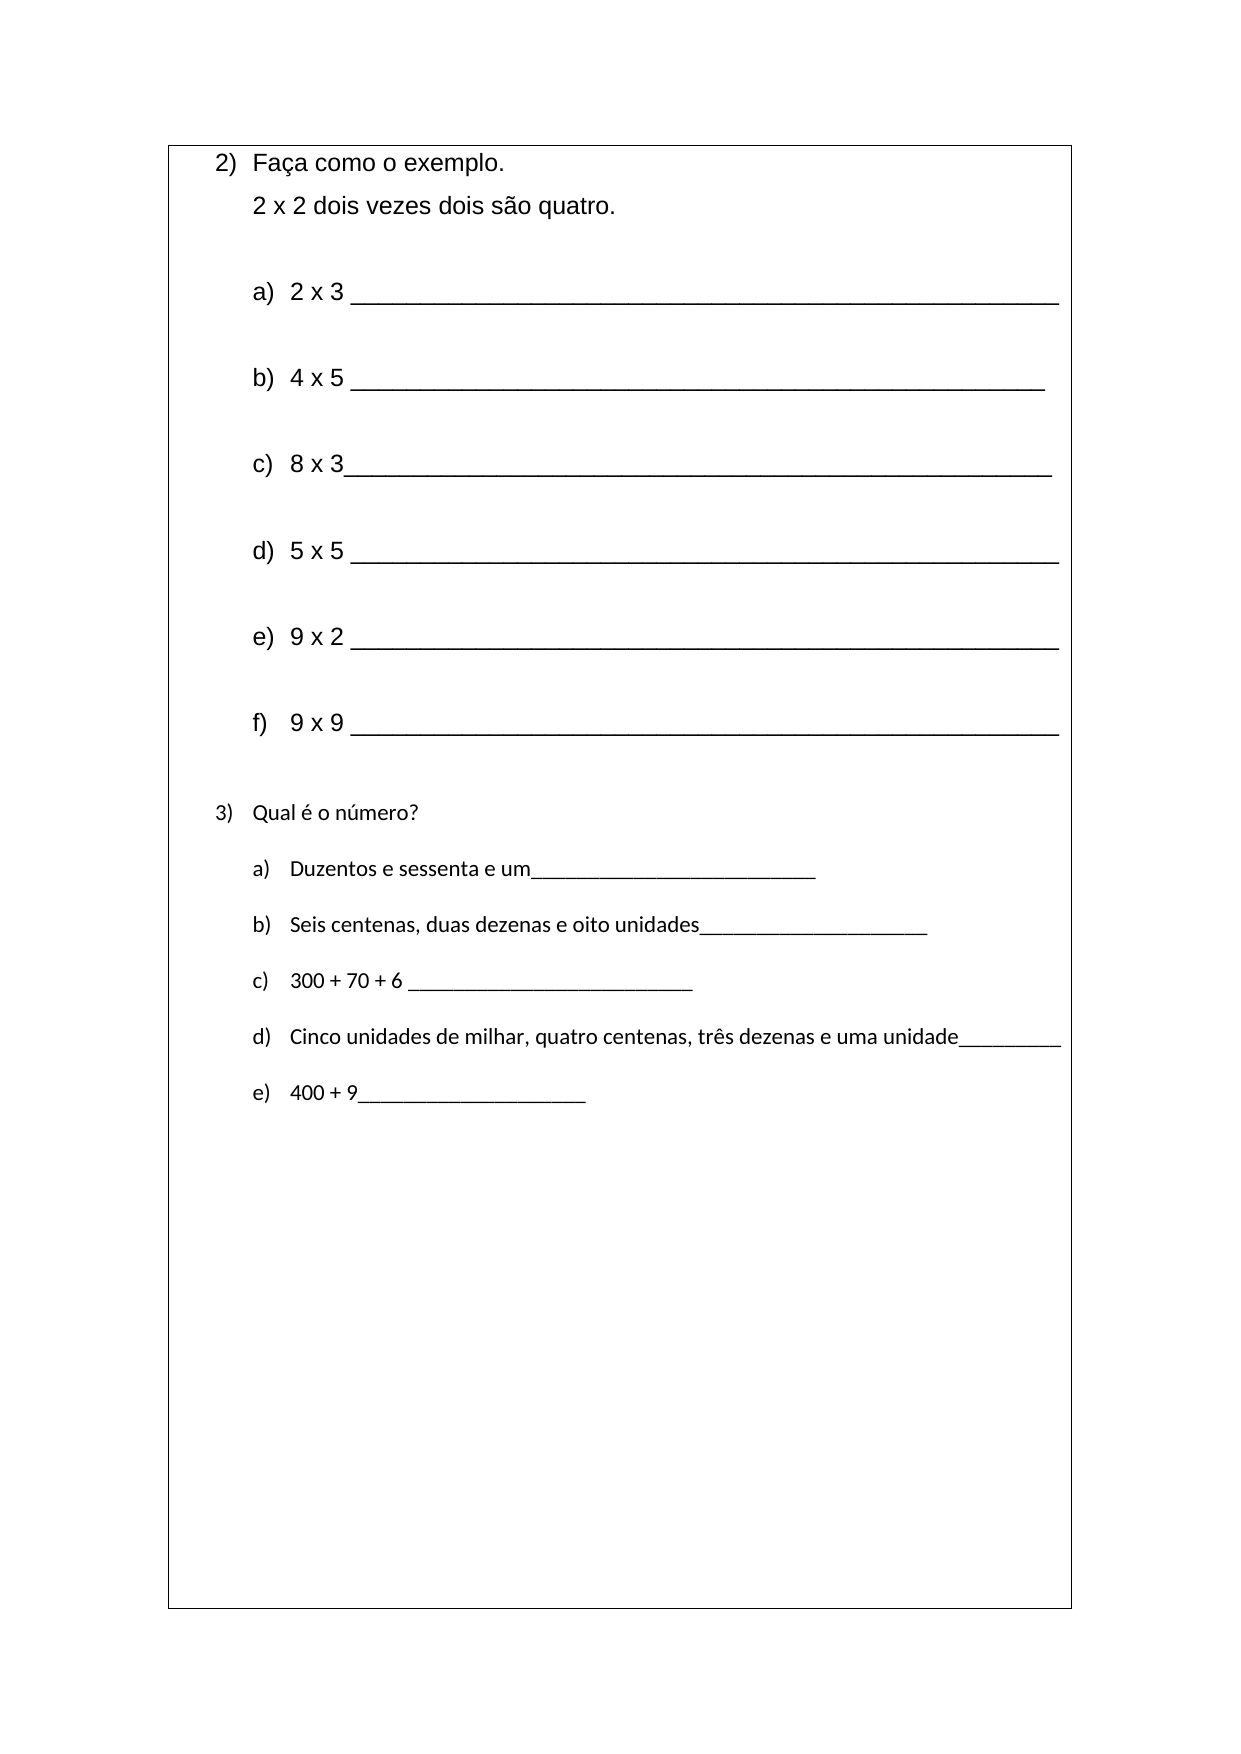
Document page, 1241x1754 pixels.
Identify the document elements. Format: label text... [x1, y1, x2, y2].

list 400 + 9____________________ [252, 1078, 1063, 1106]
list Duzentos e sessenta e um_________________________ [252, 854, 1063, 882]
list Qual é o número? [215, 798, 1063, 826]
list 5 x 5 ___________________________________________________ [252, 536, 1063, 564]
list Cinco unidades de milhar, quatro centenas, três dezenas e uma unidade_________ [252, 1022, 1063, 1050]
list 9 x 2 ___________________________________________________ [252, 622, 1063, 651]
list 4 x 5 __________________________________________________ [252, 363, 1063, 392]
list 2 x 3 ___________________________________________________ [252, 277, 1063, 306]
list Faça como o exemplo. [215, 148, 1063, 176]
list 8 x 3___________________________________________________ [252, 449, 1063, 478]
list 2 x 2 dois vezes dois são quatro. [252, 191, 1063, 219]
list 300 + 70 + 6 _________________________ [252, 966, 1063, 994]
list 9 x 9 ___________________________________________________ [252, 708, 1063, 737]
list Seis centenas, duas dezenas e oito unidades____________________ [252, 910, 1063, 938]
